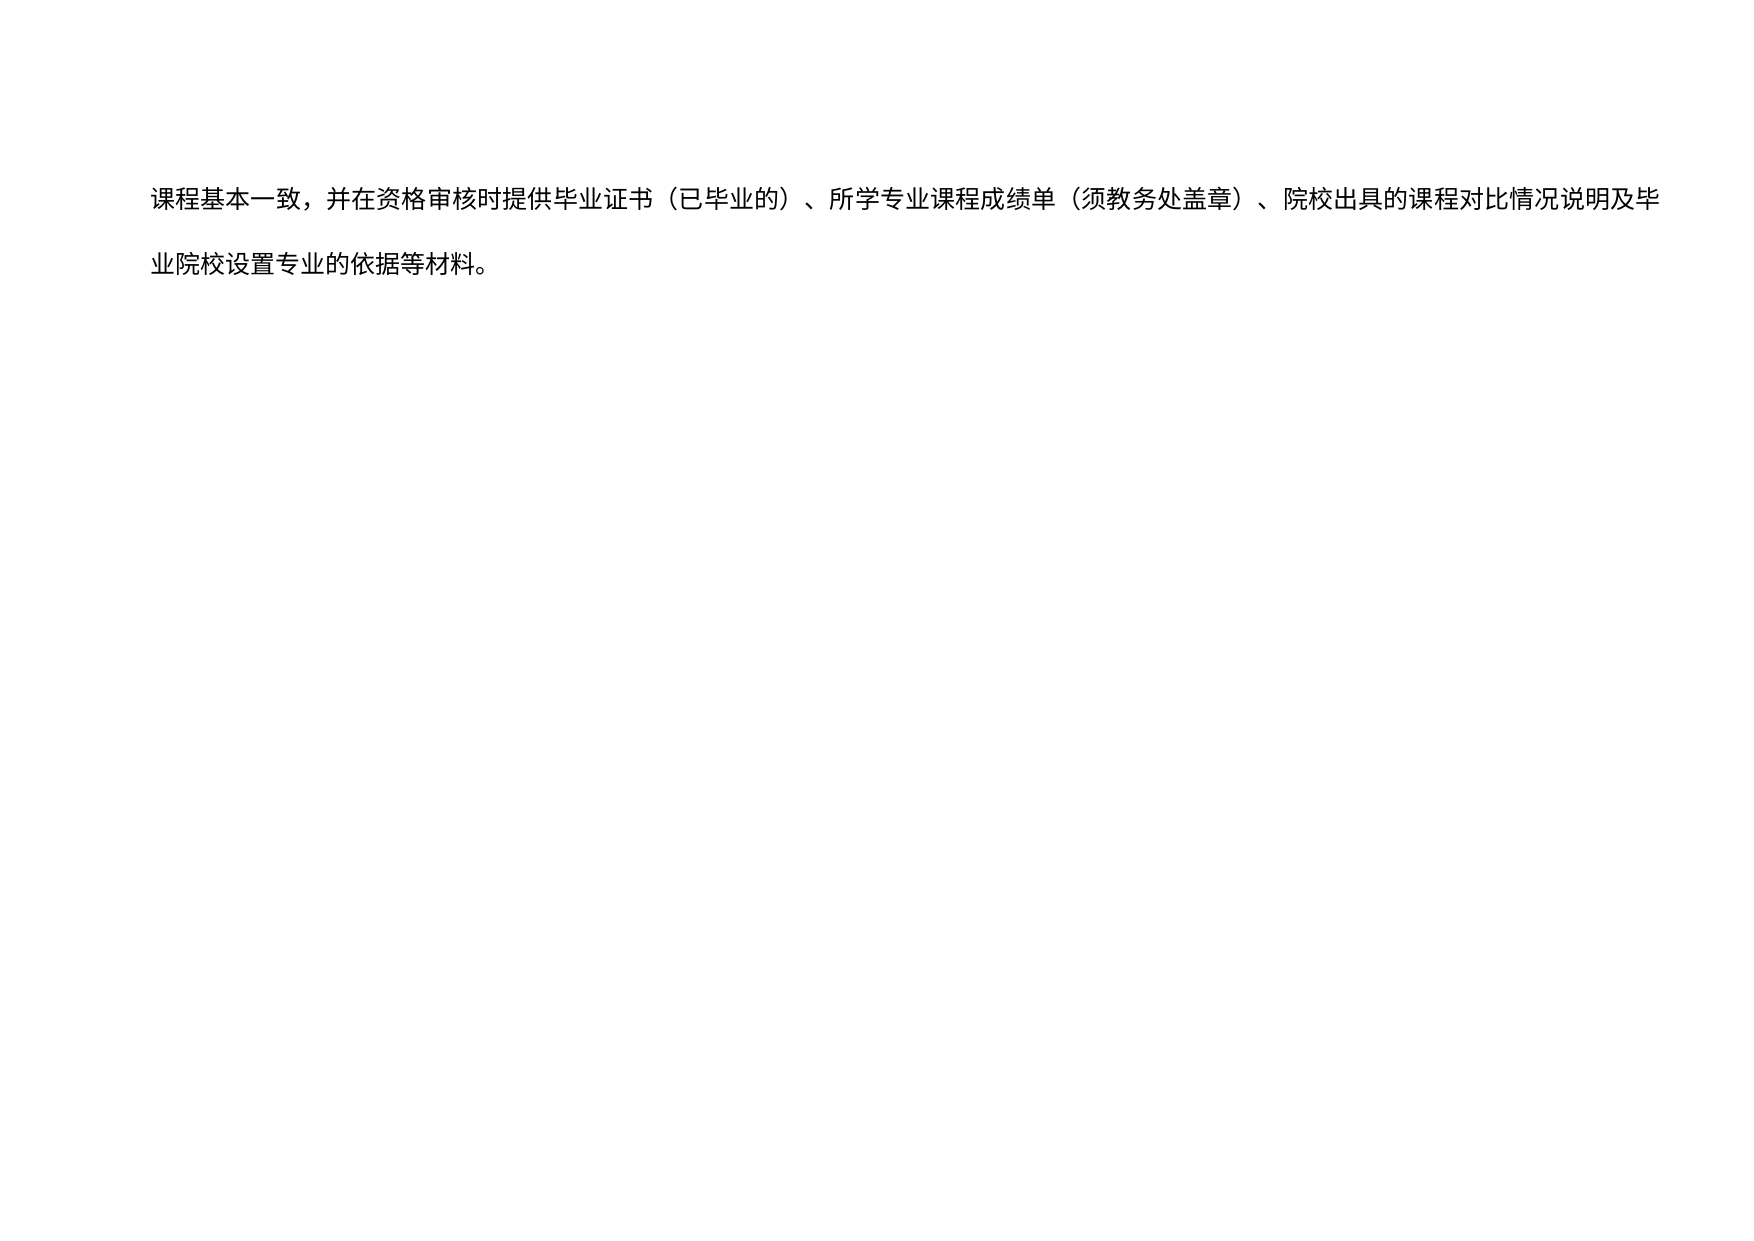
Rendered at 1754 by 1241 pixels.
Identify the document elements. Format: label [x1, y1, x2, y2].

text [150, 165, 1664, 295]
